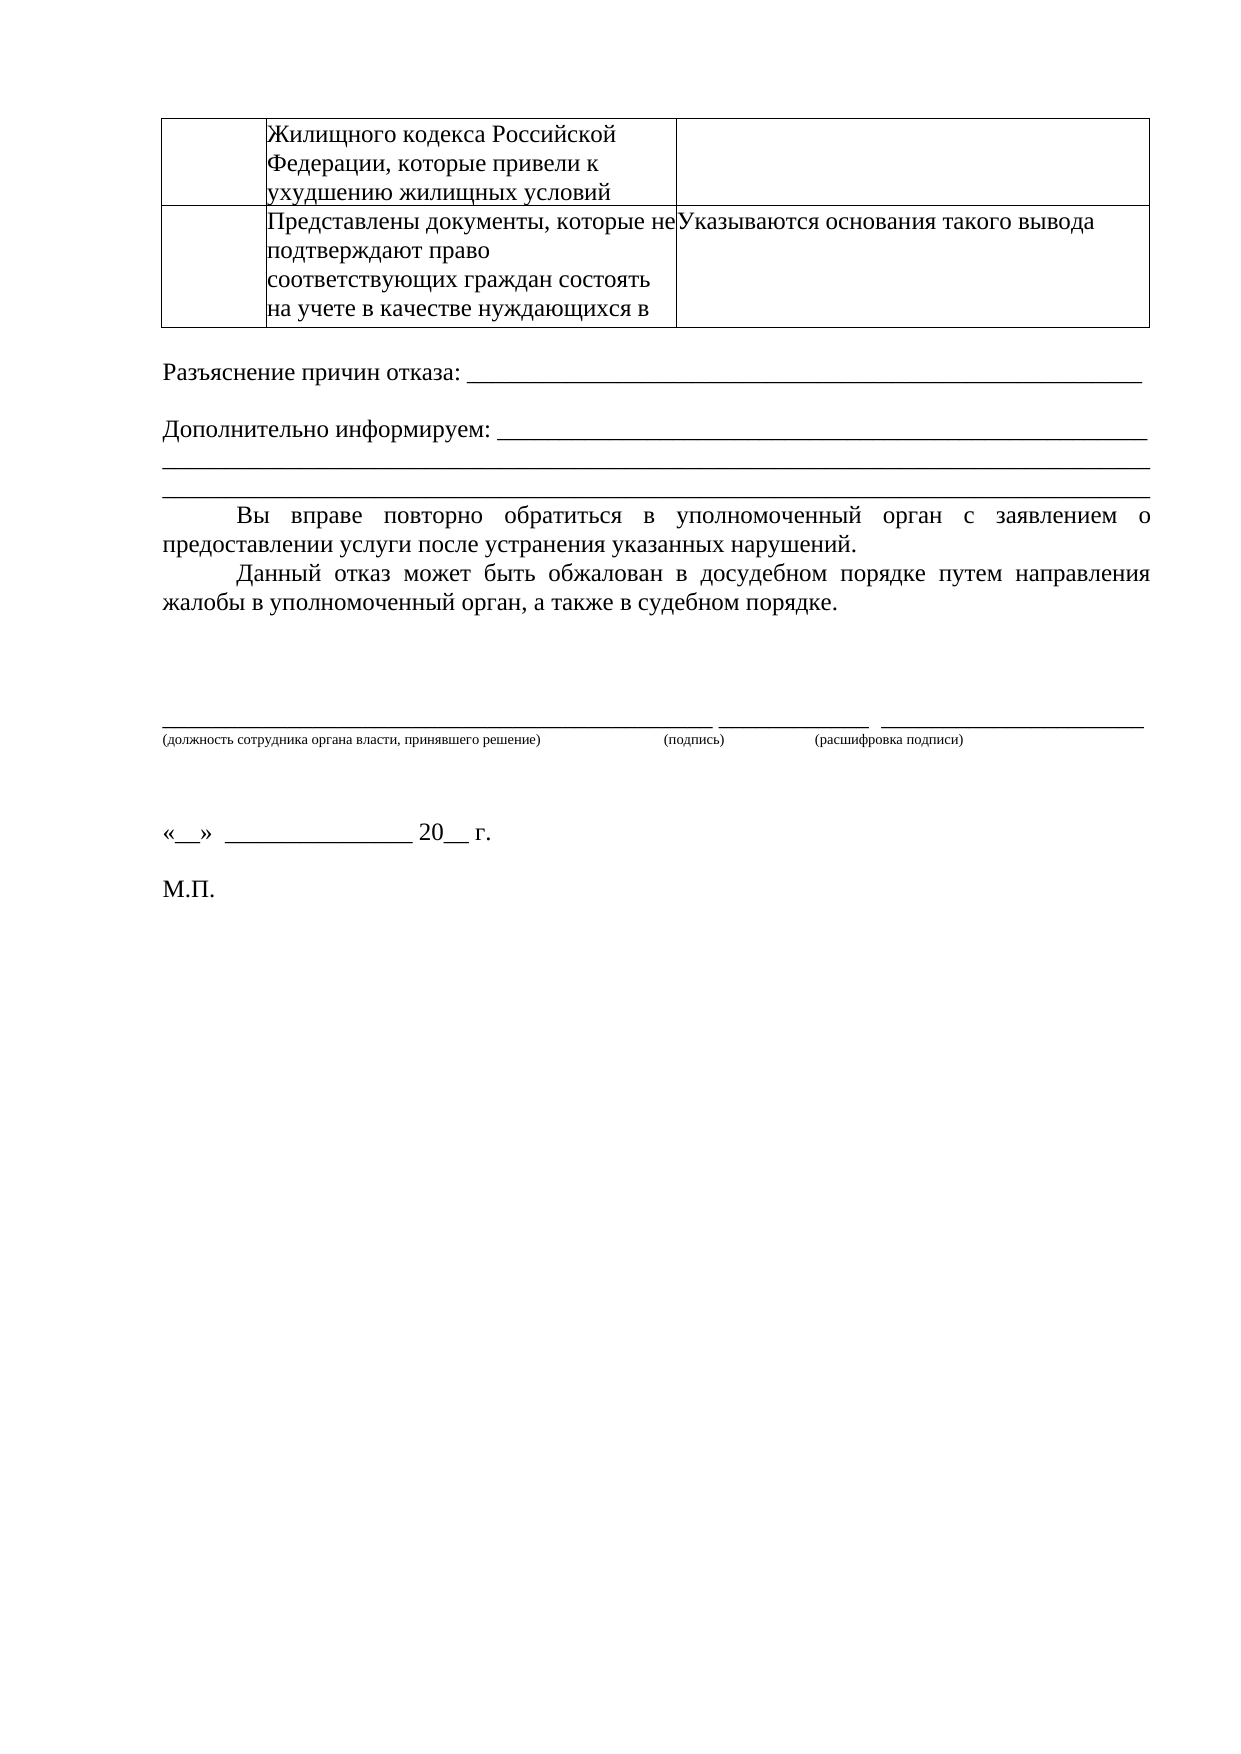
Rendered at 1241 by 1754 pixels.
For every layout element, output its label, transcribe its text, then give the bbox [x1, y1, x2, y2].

text (должность сотрудника органа власти, принявшего решение) (подпись) (расшифровка подписи) [162, 731, 1152, 759]
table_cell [677, 119, 1149, 205]
text «__» _______________ 20__ г. [162, 817, 1152, 846]
table_cell [162, 206, 266, 327]
table_cell Указываются основания такого вывода [677, 206, 1149, 327]
text ____________________________________________ ____________ _____________________ [162, 702, 1152, 731]
text Дополнительно информируем: ____________________________________________________ _______________________________________________________________________________ [162, 414, 1152, 472]
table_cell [267, 119, 676, 205]
table_cell [162, 119, 266, 205]
text Разъяснение причин отказа: ______________________________________________________ [162, 357, 1152, 386]
text Вы вправе повторно обратиться в уполномоченный орган с заявлением о предоставлении услуги после устранения указанных нарушений. [162, 501, 1152, 558]
text _______________________________________________________________________________ [162, 472, 1152, 501]
table_cell Представлены документы, которые не подтверждают право соответствующих граждан состоять на учете в качестве нуждающихся в жилых помещениях [267, 206, 676, 327]
text Данный отказ может быть обжалован в досудебном порядке путем направления жалобы в уполномоченный орган, а также в судебном порядке. [162, 558, 1152, 616]
text М.П. [162, 874, 1152, 903]
